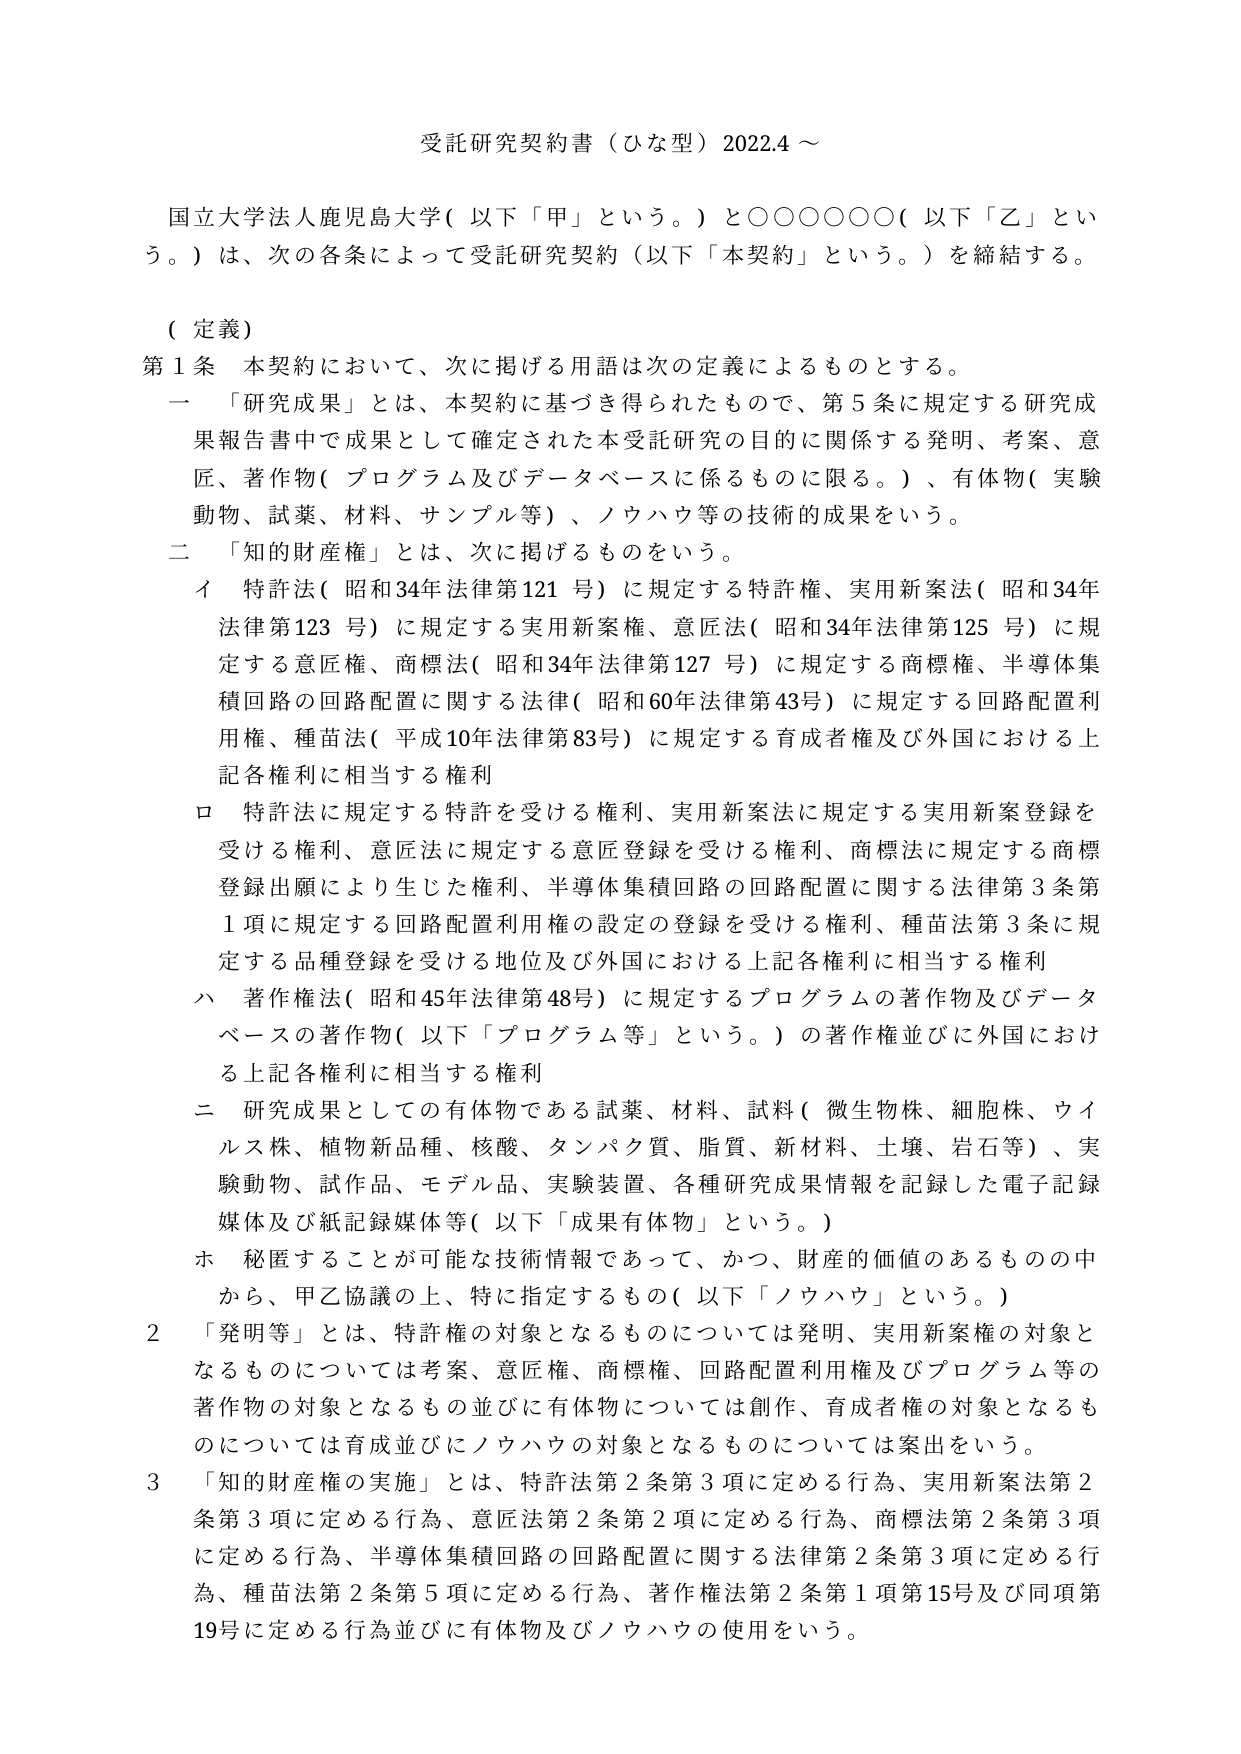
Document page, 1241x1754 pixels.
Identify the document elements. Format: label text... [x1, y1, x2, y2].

text イ 特許法(昭和34年法律第121号)に規定する特許権、実用新案法(昭和34年法律第123号)に規定する実用新案権、意匠法(昭和34年法律第125号)に規定する意匠権、商標法(昭和34年法律第127号)に規定する商標権、半導体集積回路の回路配置に関する法律(昭和60年法律第43号)に規定する回路配置利用権、種苗法(平成10年法律第83号)に規定する育成者権及び外国における上記各権利に相当する権利 [143, 570, 1104, 793]
text 一 「研究成果」とは、本契約に基づき得られたもので、第５条に規定する研究成果報告書中で成果として確定された本受託研究の目的に関係する発明、考案、意匠、著作物(プログラム及びデータベースに係るものに限る。)、有体物(実験動物、試薬、材料、サンプル等)、ノウハウ等の技術的成果をいう。 [143, 384, 1104, 532]
text ２ 「発明等」とは、特許権の対象となるものについては発明、実用新案権の対象となるものについては考案、意匠権、商標権、回路配置利用権及びプログラム等の著作物の対象となるもの並びに有体物については創作、育成者権の対象となるものについては育成並びにノウハウの対象となるものについては案出をいう。 [143, 1313, 1104, 1462]
text (定義) [143, 309, 1104, 347]
text 二 「知的財産権」とは、次に掲げるものをいう。 [143, 532, 1104, 570]
text ロ 特許法に規定する特許を受ける権利、実用新案法に規定する実用新案登録を受ける権利、意匠法に規定する意匠登録を受ける権利、商標法に規定する商標登録出願により生じた権利、半導体集積回路の回路配置に関する法律第３条第１項に規定する回路配置利用権の設定の登録を受ける権利、種苗法第３条に規定する品種登録を受ける地位及び外国における上記各権利に相当する権利 [143, 793, 1104, 979]
text ハ 著作権法(昭和45年法律第48号)に規定するプログラムの著作物及びデータベースの著作物(以下「プログラム等」という。)の著作権並びに外国における上記各権利に相当する権利 [143, 979, 1104, 1090]
text 国立大学法人鹿児島大学(以下「甲」という。)と○○○○○○(以下「乙」という。)は、次の各条によって受託研究契約（以下「本契約」という。）を締結する。 [143, 198, 1103, 272]
text ホ 秘匿することが可能な技術情報であって、かつ、財産的価値のあるものの中から、甲乙協議の上、特に指定するもの(以下「ノウハウ」という。) [143, 1239, 1104, 1313]
text ニ 研究成果としての有体物である試薬、材料、試料(微生物株、細胞株、ウイルス株、植物新品種、核酸、タンパク質、脂質、新材料、土壌、岩石等)、実験動物、試作品、モデル品、実験装置、各種研究成果情報を記録した電子記録媒体及び紙記録媒体等(以下「成果有体物」という。) [143, 1090, 1104, 1239]
text 第１条 本契約において、次に掲げる用語は次の定義によるものとする。 [143, 347, 1104, 384]
text ３ 「知的財産権の実施」とは、特許法第２条第３項に定める行為、実用新案法第２条第３項に定める行為、意匠法第２条第２項に定める行為、商標法第２条第３項に定める行為、半導体集積回路の回路配置に関する法律第２条第３項に定める行為、種苗法第２条第５項に定める行為、著作権法第２条第１項第15号及び同項第19号に定める行為並びに有体物及びノウハウの使用をいう。 [143, 1462, 1104, 1648]
text 受託研究契約書（ひな型）2022.4～ [143, 123, 1101, 161]
